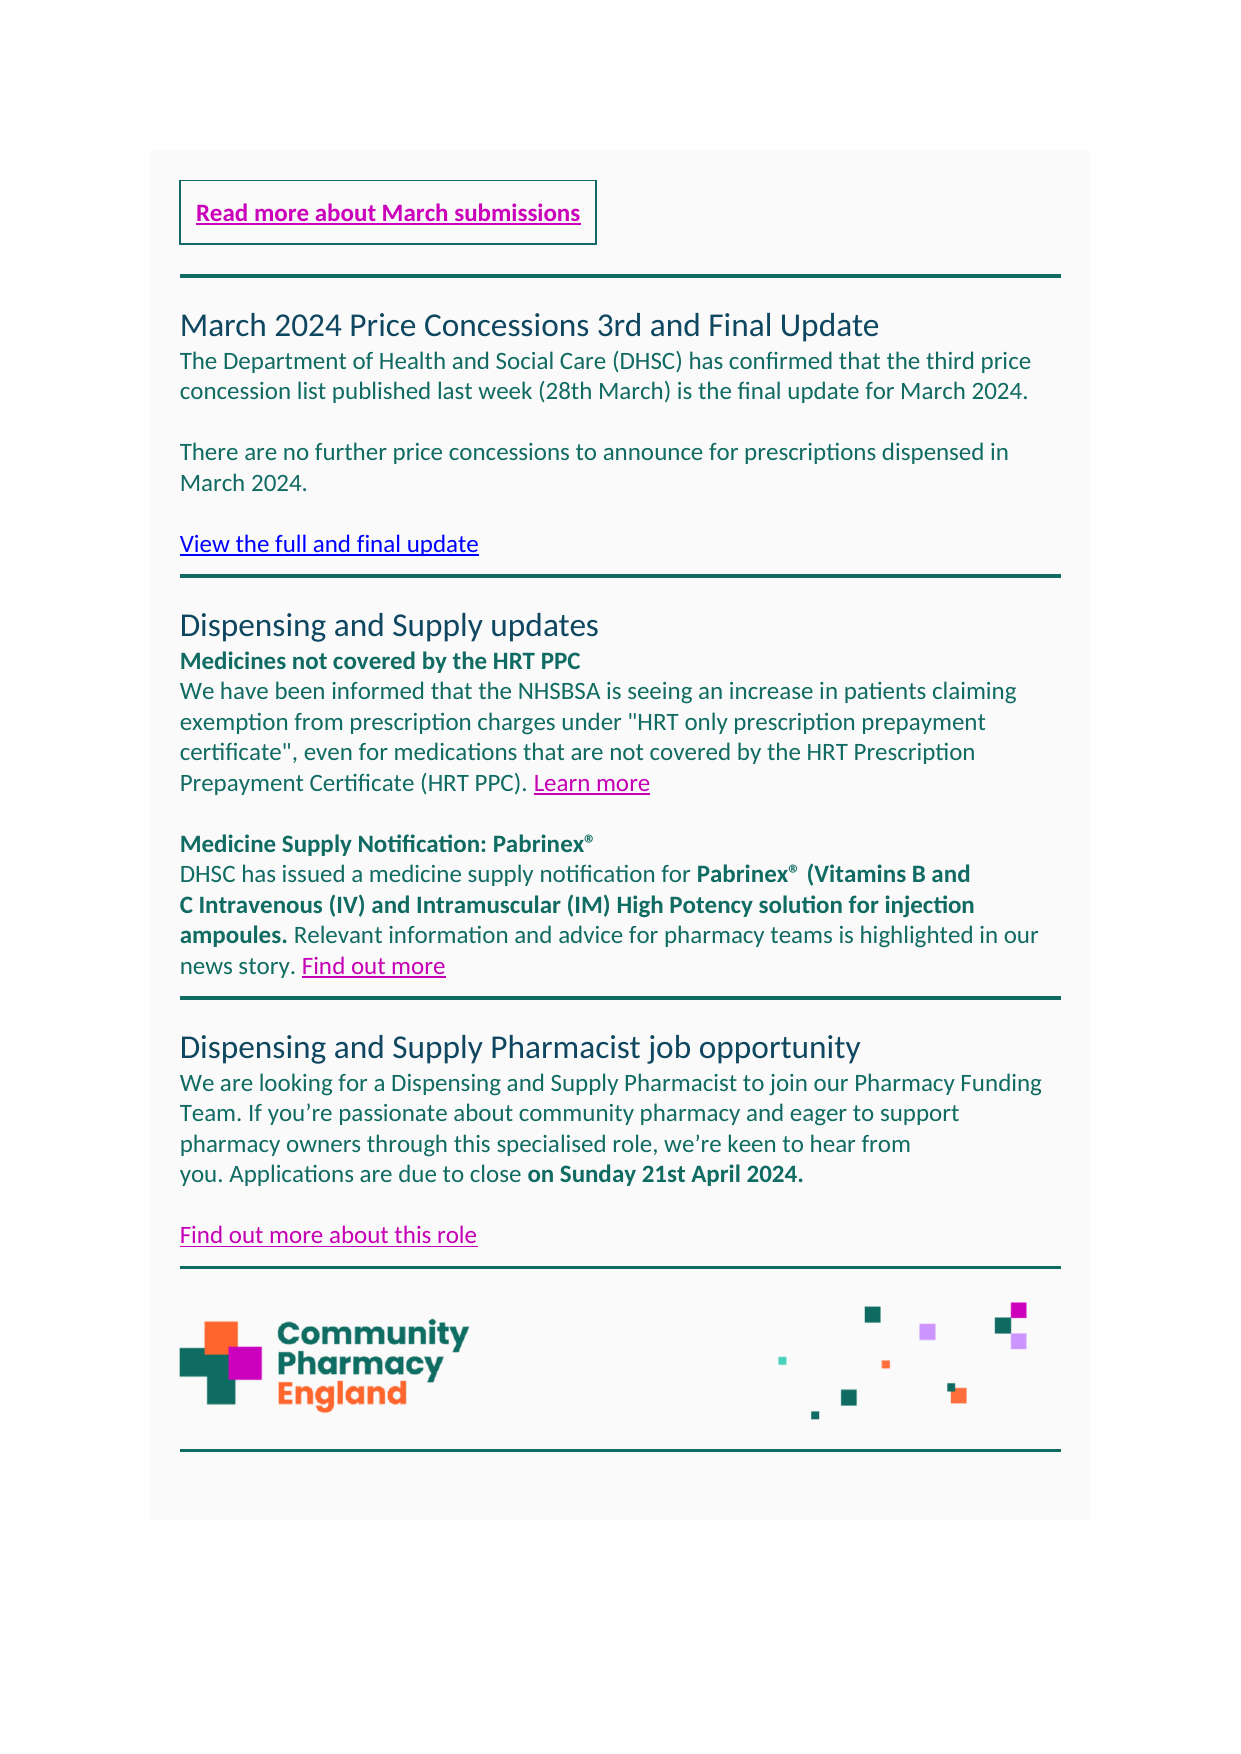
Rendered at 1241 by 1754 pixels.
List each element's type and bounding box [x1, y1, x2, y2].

picture [179, 1295, 1061, 1434]
table_header [150, 150, 1090, 1520]
